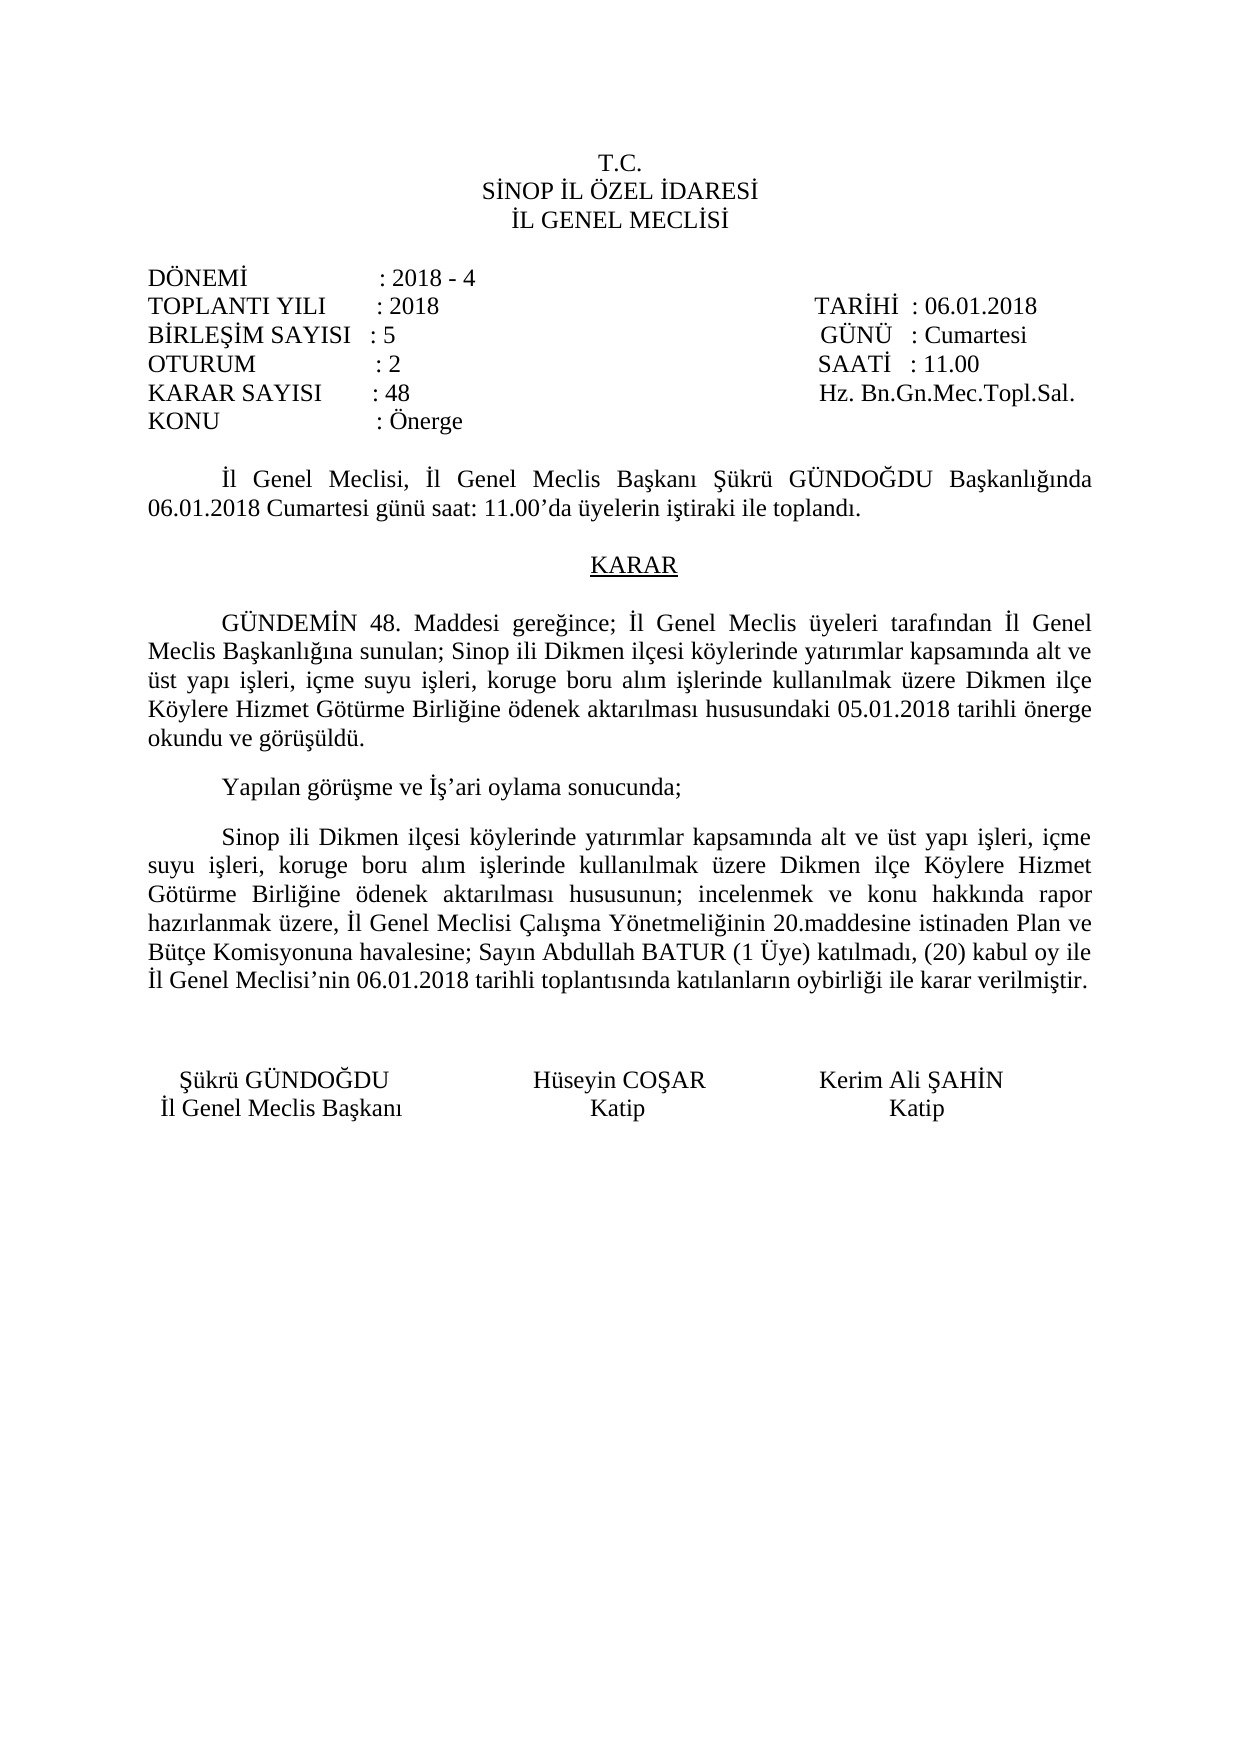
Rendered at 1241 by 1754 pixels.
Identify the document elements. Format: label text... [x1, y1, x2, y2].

text İl Genel Meclisi, İl Genel Meclis Başkanı Şükrü GÜNDOĞDU Başkanlığında 06.01.2018 Cumartesi günü saat: 11.00’da üyelerin iştiraki ile toplandı. [148, 464, 1093, 521]
text Yapılan görüşme ve İş’ari oylama sonucunda; [148, 772, 1093, 801]
text KARAR SAYISI : 48 Hz. Bn.Gn.Mec.Topl.Sal. [148, 378, 1093, 406]
text SİNOP İL ÖZEL İDARESİ [148, 176, 1093, 205]
text OTURUM : 2 SAATİ : 11.00 [148, 349, 1093, 378]
text GÜNDEMİN 48. Maddesi gereğince; İl Genel Meclis üyeleri tarafından İl Genel Meclis Başkanlığına sunulan; Sinop ili Dikmen ilçesi köylerinde yatırımlar kapsamında alt ve üst yapı işleri, içme suyu işleri, koruge boru alım işlerinde kullanılmak üzere Dikmen ilçe Köylere Hizmet Götürme Birliğine ödenek aktarılması hususundaki 05.01.2018 tarihli önerge okundu ve görüşüldü. [148, 608, 1093, 751]
text KARAR [516, 550, 1093, 579]
text TOPLANTI YILI : 2018 TARİHİ : 06.01.2018 [148, 291, 1093, 320]
text Sinop ili Dikmen ilçesi köylerinde yatırımlar kapsamında alt ve üst yapı işleri, içme suyu işleri, koruge boru alım işlerinde kullanılmak üzere Dikmen ilçe Köylere Hizmet Götürme Birliğine ödenek aktarılması hususunun; incelenmek ve konu hakkında rapor hazırlanmak üzere, İl Genel Meclisi Çalışma Yönetmeliğinin 20.maddesine istinaden Plan ve Bütçe Komisyonuna havalesine; Sayın Abdullah BATUR (1 Üye) katılmadı, (20) kabul oy ile İl Genel Meclisi’nin 06.01.2018 tarihli toplantısında katılanların oybirliği ile karar verilmiştir. [148, 822, 1093, 994]
text BİRLEŞİM SAYISI : 5 GÜNÜ : Cumartesi [148, 320, 1093, 349]
text İl Genel Meclis Başkanı Katip Katip [148, 1093, 1093, 1122]
text Şükrü GÜNDOĞDU Hüseyin COŞAR Kerim Ali ŞAHİN [148, 1065, 1093, 1093]
text DÖNEMİ : 2018 - 4 [148, 263, 1093, 291]
text KONU : Önerge [148, 406, 1093, 435]
text İL GENEL MECLİSİ [148, 205, 1093, 234]
text T.C. [148, 148, 1093, 176]
